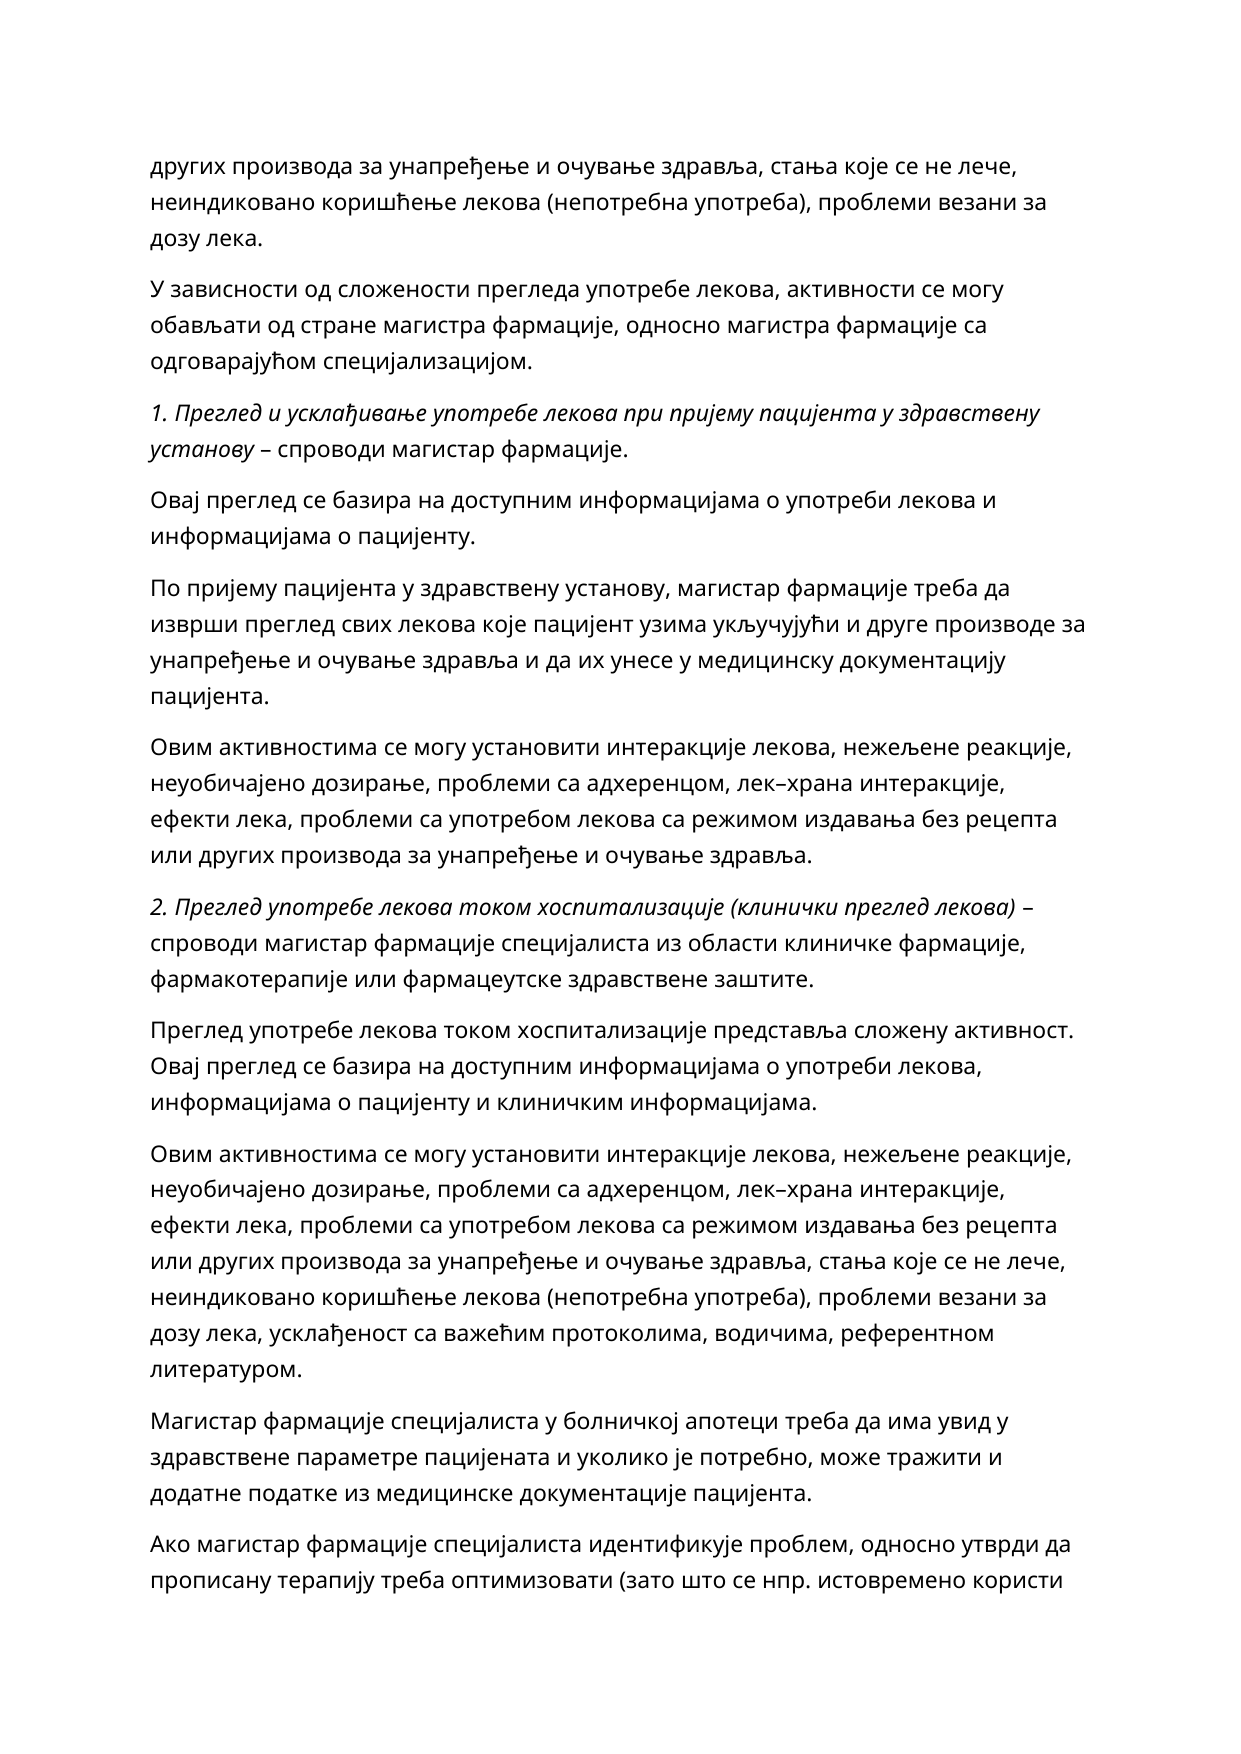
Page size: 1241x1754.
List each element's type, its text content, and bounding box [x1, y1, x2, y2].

text По пријему пацијента у здравствену установу, магистар фармације треба да изврши преглед свих лекова које пацијент узима укључујући и друге производе за унапређење и очување здравља и да их унесе у медицинску документацију пацијента. [150, 572, 1090, 711]
text 1. Преглед и усклађивање употребе лекова при пријему пацијента у здравствену установу – спроводи магистар фармације. [150, 397, 1090, 464]
text Овим активностима се могу установити интеракције лекова, нежељене реакције, неуобичајено дозирање, проблеми са адхеренцом, лек–храна интеракције, ефекти лека, проблеми са употребом лекова са режимом издавања без рецепта или других производа за унапређење и очување здравља, стања које се не лече, неиндиковано коришћење лекова (непотребна употреба), проблеми везани за дозу лека, усклађеност са важећим протоколима, водичима, референтном литературом. [150, 1137, 1090, 1384]
text Овај преглед се базира на доступним информацијама о употреби лекова и информацијама о пацијенту. [150, 484, 1090, 552]
text У зависности од сложености прегледа употребе лекова, активности се могу обављати од стране магистра фармације, односно магистра фармације са одговарајућом специјализацијом. [150, 273, 1090, 377]
text Овим активностима се могу установити интеракције лекова, нежељене реакције, неуобичајено дозирање, проблеми са адхеренцом, лек–храна интеракције, ефекти лека, проблеми са употребом лекова са режимом издавања без рецепта или других производа за унапређење и очување здравља. [150, 731, 1090, 870]
text Преглед употребе лекова током хоспитализације представља сложену активност. Овај преглед се базира на доступним информацијама о употреби лекова, информацијама о пацијенту и клиничким информацијама. [150, 1014, 1090, 1117]
text 2. Преглед употребе лекова током хоспитализације (клинички преглед лекова) – спроводи магистар фармације специјалиста из области клиничке фармације, фармакотерапије или фармацеутске здравствене заштите. [150, 891, 1090, 994]
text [150, 150, 1090, 253]
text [150, 1528, 1090, 1595]
text Магистар фармације специјалиста у болничкој апотеци треба да има увид у здравствене параметре пацијената и уколико је потребно, може тражити и додатне податке из медицинске документације пацијента. [150, 1405, 1090, 1508]
